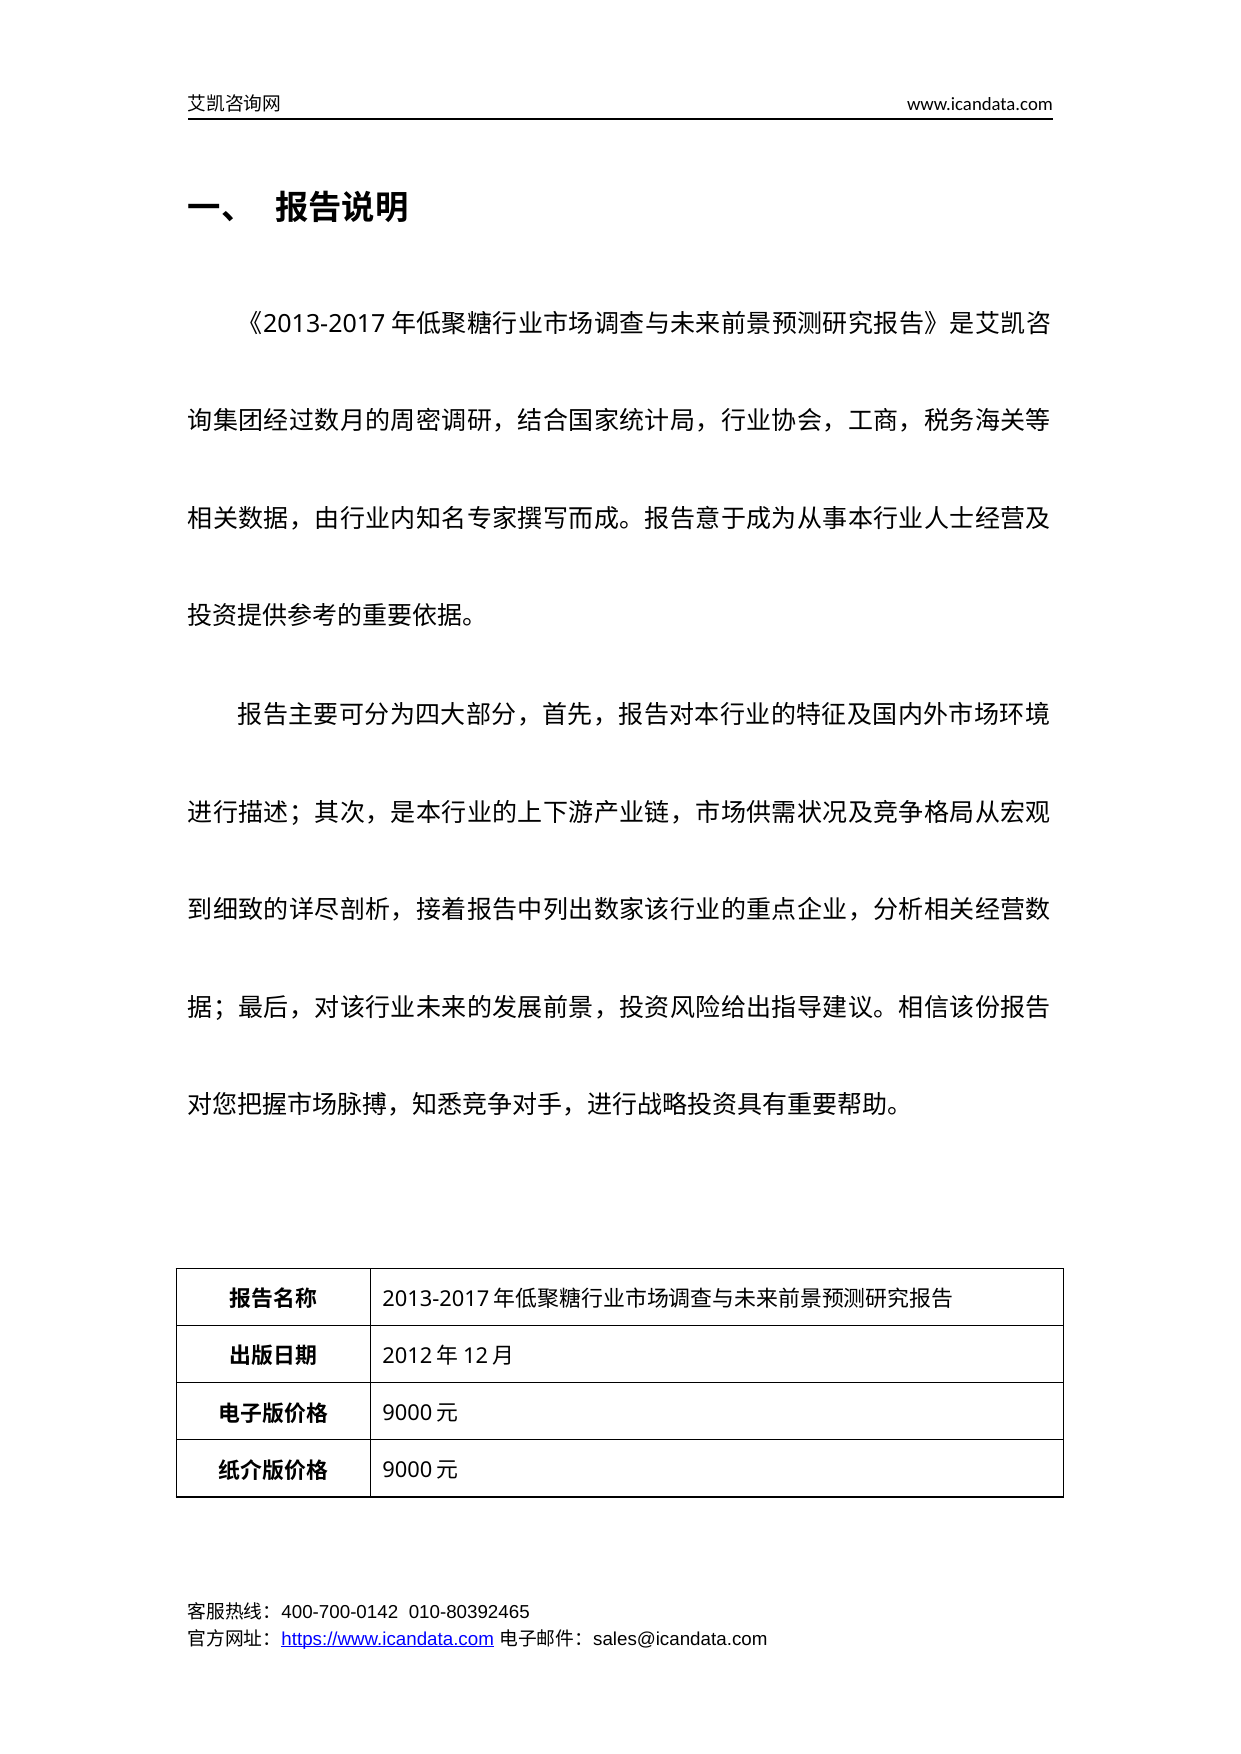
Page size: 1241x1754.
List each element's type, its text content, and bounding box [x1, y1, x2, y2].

table_header 报告名称 [177, 1269, 370, 1325]
text 报告主要可分为四大部分，首先，报告对本行业的特征及国内外市场环境进行描述；其次，是本行业的上下游产业链，市场供需状况及竞争格局从宏观到细致的详尽剖析，接着报告中列出数家该行业的重点企业，分析相关经营数据；最后，对该行业未来的发展前景，投资风险给出指导建议。相信该份报告对您把握市场脉搏，知悉竞争对手，进行战略投资具有重要帮助。 [187, 681, 1053, 1136]
text 《2013-2017年低聚糖行业市场调查与未来前景预测研究报告》是艾凯咨询集团经过数月的周密调研，结合国家统计局，行业协会，工商，税务海关等相关数据，由行业内知名专家撰写而成。报告意于成为从事本行业人士经营及投资提供参考的重要依据。 [187, 289, 1053, 646]
table_cell 出版日期 [177, 1326, 370, 1382]
table_cell 9000元 [371, 1440, 1063, 1496]
table_header 2013-2017年低聚糖行业市场调查与未来前景预测研究报告 [371, 1269, 1063, 1325]
table_cell 2012年12月 [371, 1326, 1063, 1382]
table_cell 9000元 [371, 1383, 1063, 1439]
table_cell 电子版价格 [177, 1383, 370, 1439]
subtitle 报告说明 [187, 172, 1053, 237]
table_cell 纸介版价格 [177, 1440, 370, 1496]
